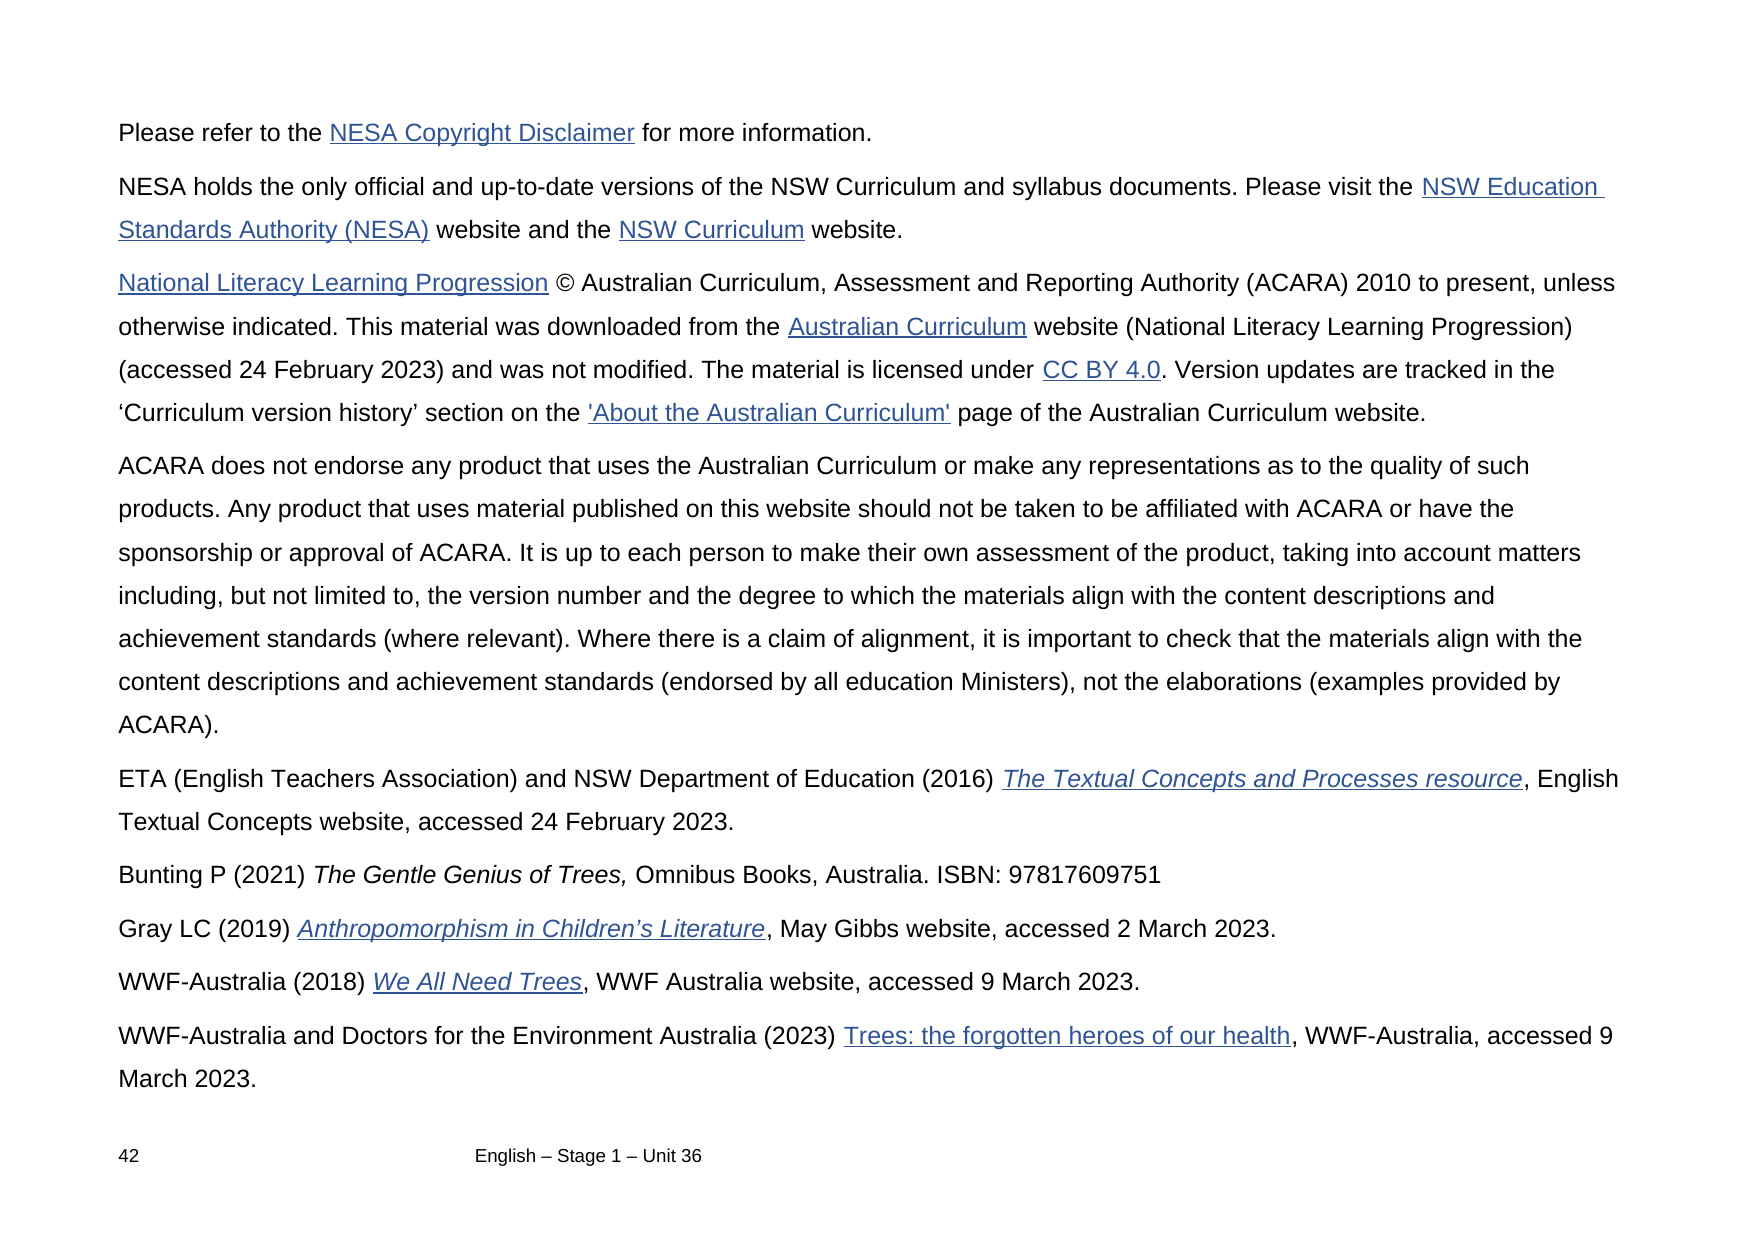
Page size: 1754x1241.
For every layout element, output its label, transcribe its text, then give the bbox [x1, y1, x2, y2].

text NESA holds the only official and up-to-date versions of the NSW Curriculum and syllabus documents. Please visit the NSW Education Standards Authority (NESA) website and the NSW Curriculum website. [118, 172, 1636, 243]
text National Literacy Learning Progression © Australian Curriculum, Assessment and Reporting Authority (ACARA) 2010 to present, unless otherwise indicated. This material was downloaded from the Australian Curriculum website (National Literacy Learning Progression) (accessed 24 February 2023) and was not modified. The material is licensed under CC BY 4.0. Version updates are tracked in the ‘Curriculum version history’ section on the 'About the Australian Curriculum' page of the Australian Curriculum website. [118, 268, 1636, 426]
list Gray LC (2019) Anthropomorphism in Children’s Literature, May Gibbs website, accessed 2 March 2023. [118, 914, 1636, 942]
text ETA (English Teachers Association) and NSW Department of Education (2016) The Textual Concepts and Processes resource, English Textual Concepts website, accessed 24 February 2023. [118, 763, 1636, 835]
list WWF-Australia and Doctors for the Environment Australia (2023) Trees: the forgotten heroes of our health, WWF-Australia, accessed 9 March 2023. [118, 1021, 1636, 1093]
text Please refer to the NESA Copyright Disclaimer for more information. [118, 118, 1636, 147]
text ACARA does not endorse any product that uses the Australian Curriculum or make any representations as to the quality of such products. Any product that uses material published on this website should not be taken to be affiliated with ACARA or have the sponsorship or approval of ACARA. It is up to each person to make their own assessment of the product, taking into account matters including, but not limited to, the version number and the degree to which the materials align with the content descriptions and achievement standards (where relevant). Where there is a claim of alignment, it is important to check that the materials align with the content descriptions and achievement standards (endorsed by all education Ministers), not the elaborations (examples provided by ACARA). [118, 451, 1636, 739]
list Bunting P (2021) The Gentle Genius of Trees, Omnibus Books, Australia. ISBN: 97817609751 [118, 860, 1636, 889]
list WWF-Australia (2018) We All Need Trees, WWF Australia website, accessed 9 March 2023. [118, 967, 1636, 996]
